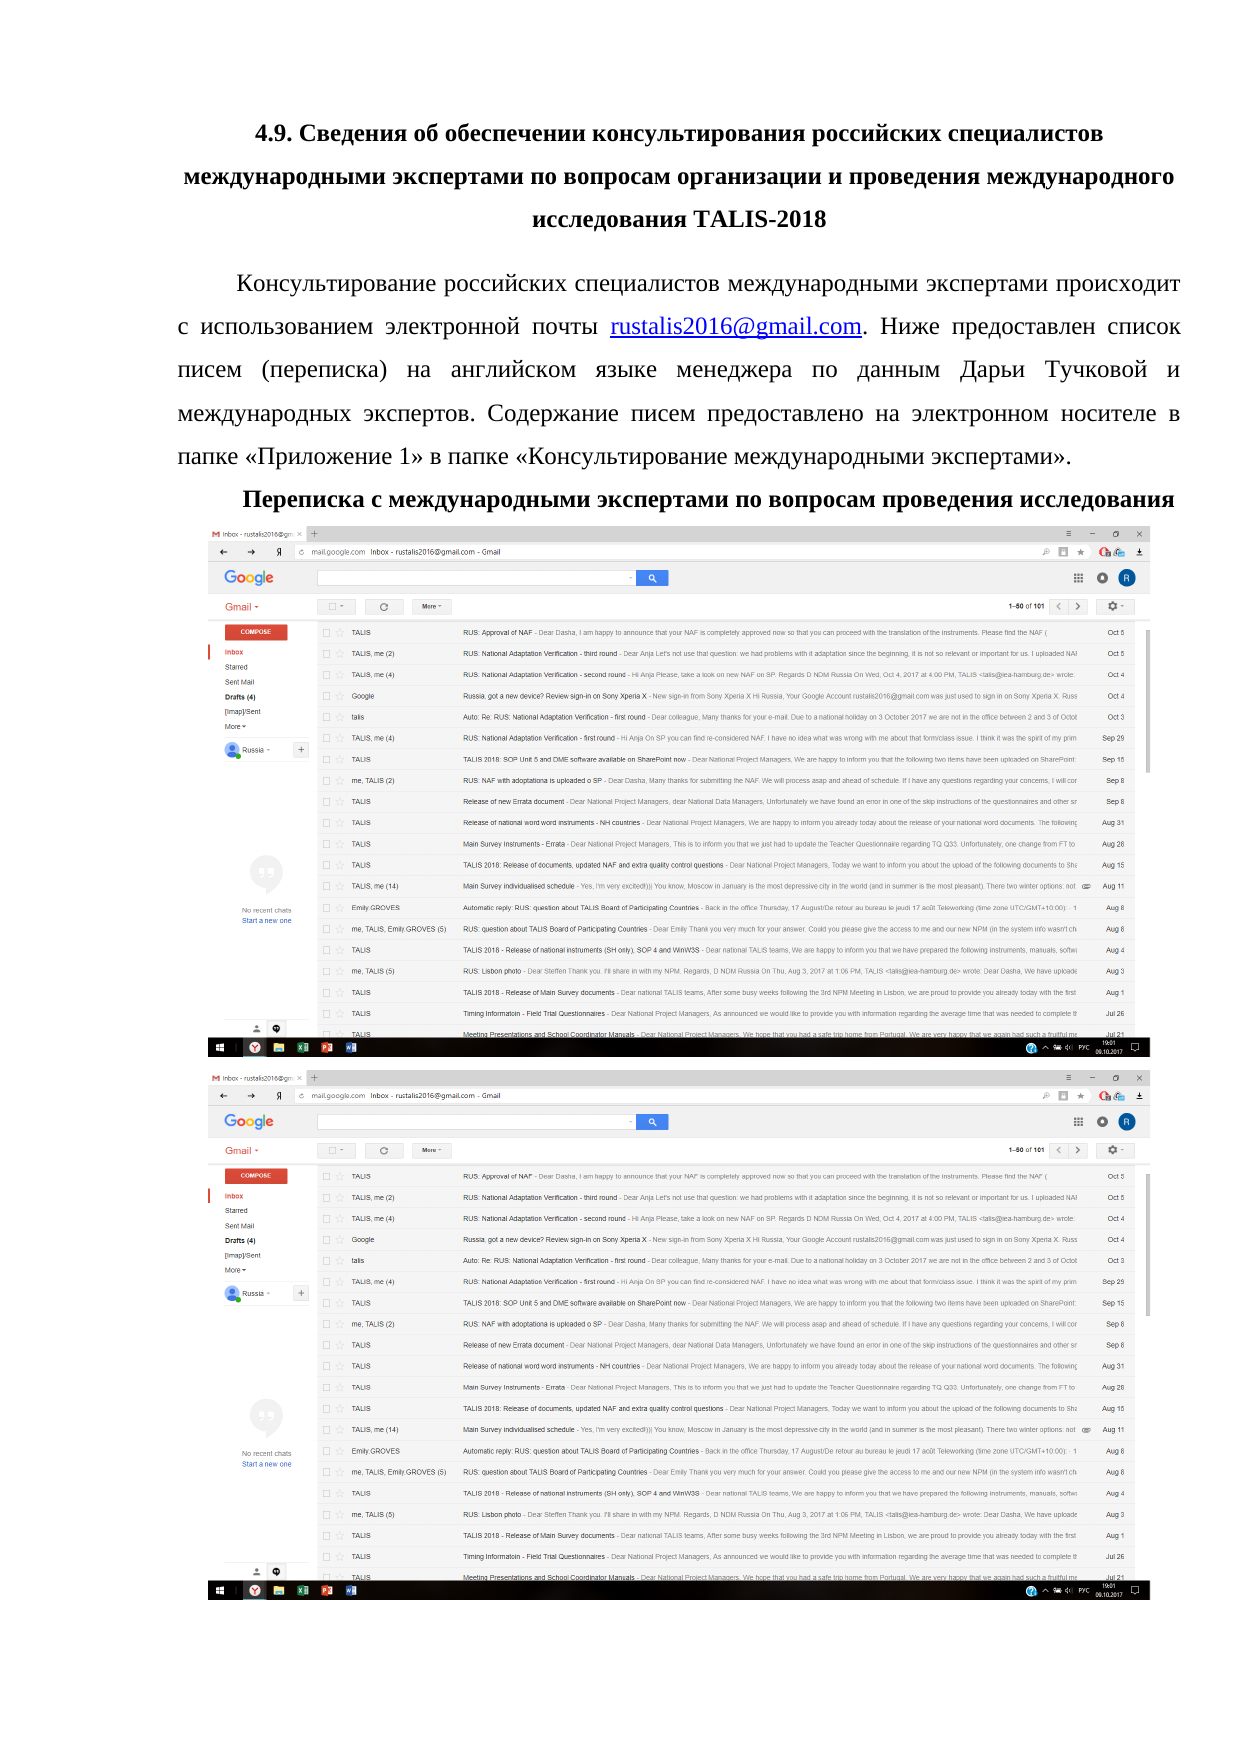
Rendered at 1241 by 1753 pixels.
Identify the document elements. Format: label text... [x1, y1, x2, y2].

picture [208, 526, 1151, 1057]
text Консультирование российских специалистов международными экспертами происходит с использованием электронной почты rustalis2016@gmail.com. Ниже предоставлен список писем (переписка) на английском языке менеджера по данным Дарьи Тучковой и международных экспертов. Содержание писем предоставлено на электронном носителе в папке «Приложение 1» в папке «Консультирование международными экспертами». [177, 268, 1181, 469]
picture [208, 1070, 1151, 1600]
text 4.9. Сведения об обеспечении консультирования российских специалистов международными экспертами по вопросам организации и проведения международного исследования TALIS-2018 [177, 118, 1181, 233]
